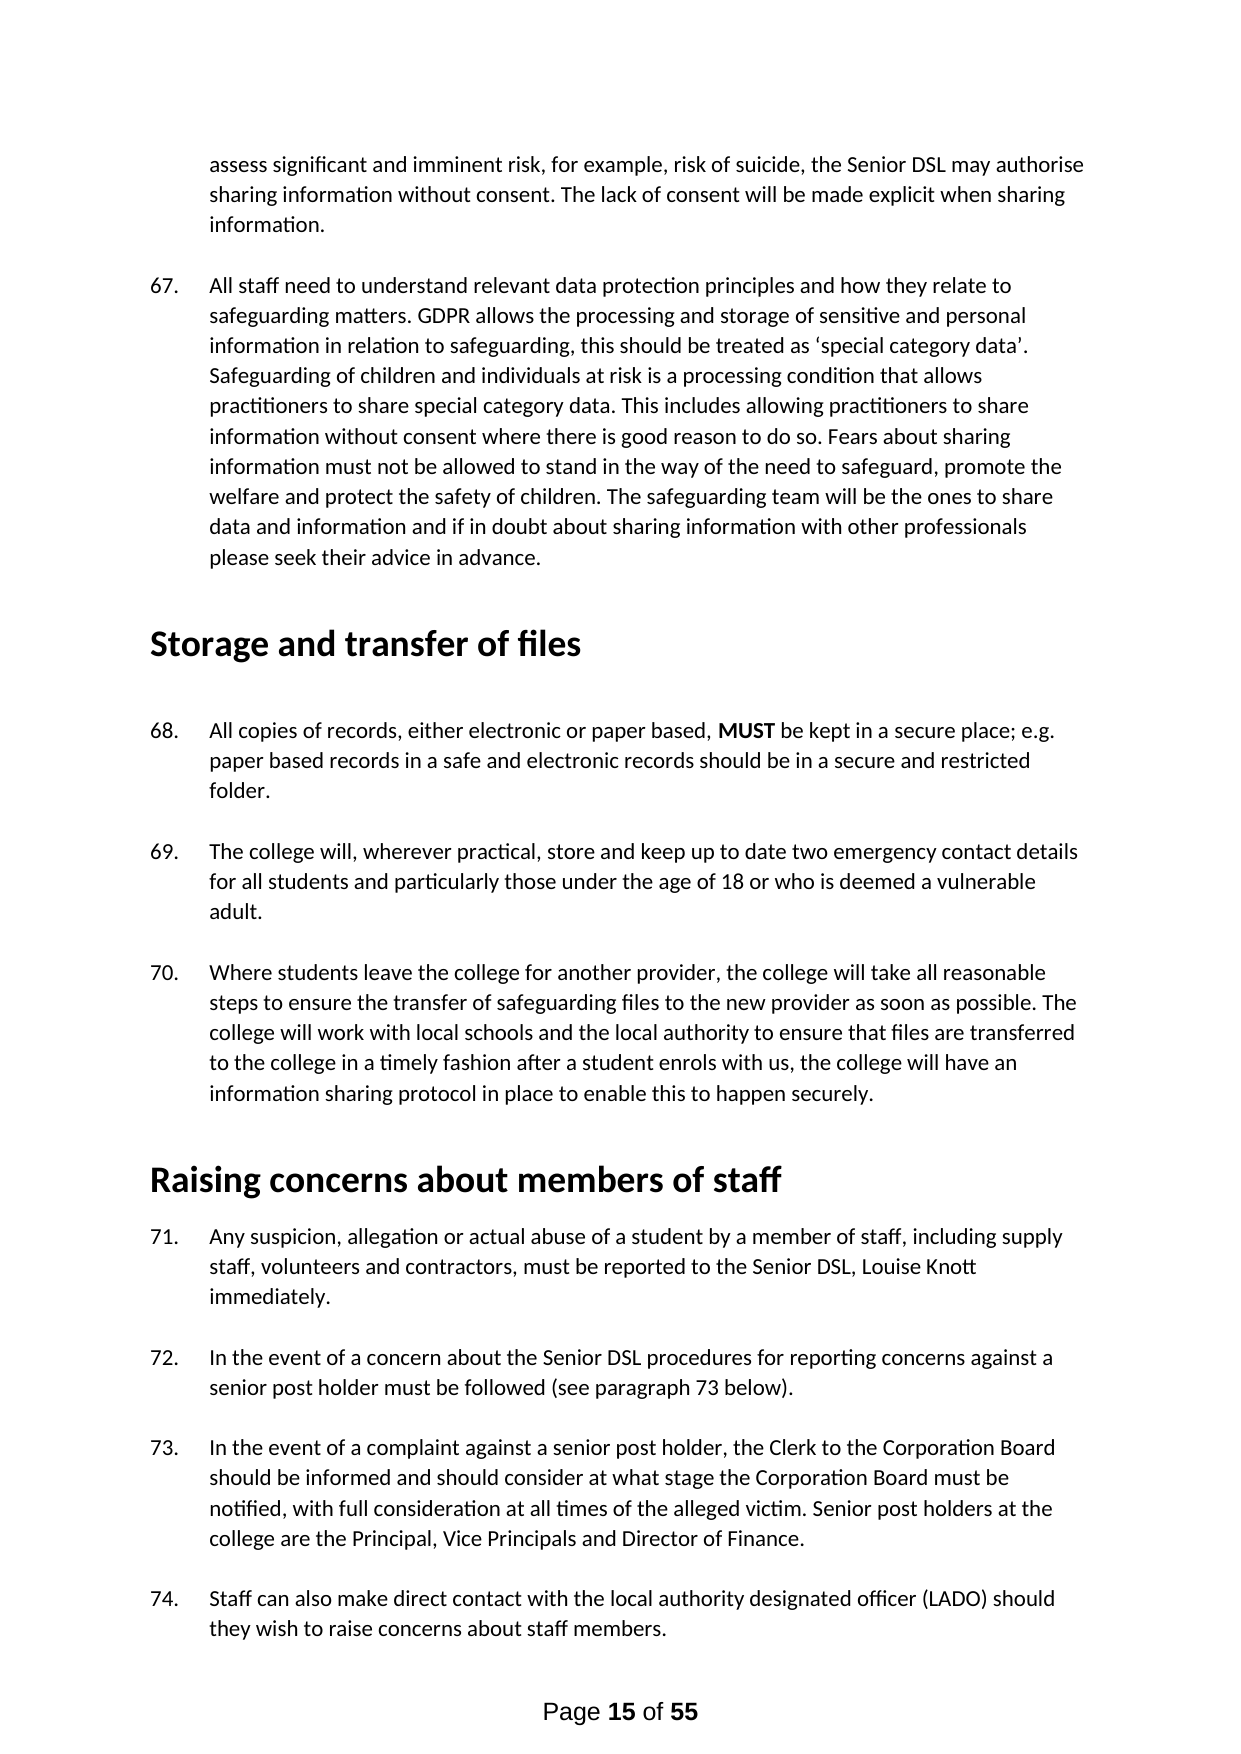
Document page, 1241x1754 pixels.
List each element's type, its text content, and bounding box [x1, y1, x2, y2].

list In the event of a complaint against a senior post holder, the Clerk to the Corporation Board should be informed and should consider at what stage the Corporation Board must be notified, with full consideration at all times of the alleged victim. Senior post holders at the college are the Principal, Vice Principals and Director of Finance. [150, 1433, 1090, 1552]
list Staff can also make direct contact with the local authority designated officer (LADO) should they wish to raise concerns about staff members. [150, 1584, 1090, 1643]
list All staff need to understand relevant data protection principles and how they relate to safeguarding matters. GDPR allows the processing and storage of sensitive and personal information in relation to safeguarding, this should be treated as ‘special category data’. Safeguarding of children and individuals at risk is a processing condition that allows practitioners to share special category data. This includes allowing practitioners to share information without consent where there is good reason to do so. Fears about sharing information must not be allowed to stand in the way of the need to safeguard, promote the welfare and protect the safety of children. The safeguarding team will be the ones to share data and information and if in doubt about sharing information with other professionals please seek their advice in advance. [150, 271, 1090, 571]
list The college will, wherever practical, store and keep up to date two emergency contact details for all students and particularly those under the age of 18 or who is deemed a vulnerable adult. [150, 837, 1090, 925]
text Raising concerns about members of staff [150, 1156, 1090, 1202]
list Any suspicion, allegation or actual abuse of a student by a member of staff, including supply staff, volunteers and contractors, must be reported to the Senior DSL, Louise Knott immediately. [150, 1222, 1090, 1310]
list In the event of a concern about the Senior DSL procedures for reporting concerns against a senior post holder must be followed (see paragraph 73 below). [150, 1343, 1090, 1401]
list Where students leave the college for another provider, the college will take all reasonable steps to ensure the transfer of safeguarding files to the new provider as soon as possible. The college will work with local schools and the local authority to ensure that files are transferred to the college in a timely fashion after a student enrols with us, the college will have an information sharing protocol in place to enable this to happen securely. [150, 958, 1090, 1107]
list All copies of records, either electronic or paper based, MUST be kept in a secure place; e.g. paper based records in a safe and electronic records should be in a secure and restricted folder. [150, 716, 1090, 804]
text Storage and transfer of files [150, 620, 1090, 666]
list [150, 150, 1090, 238]
